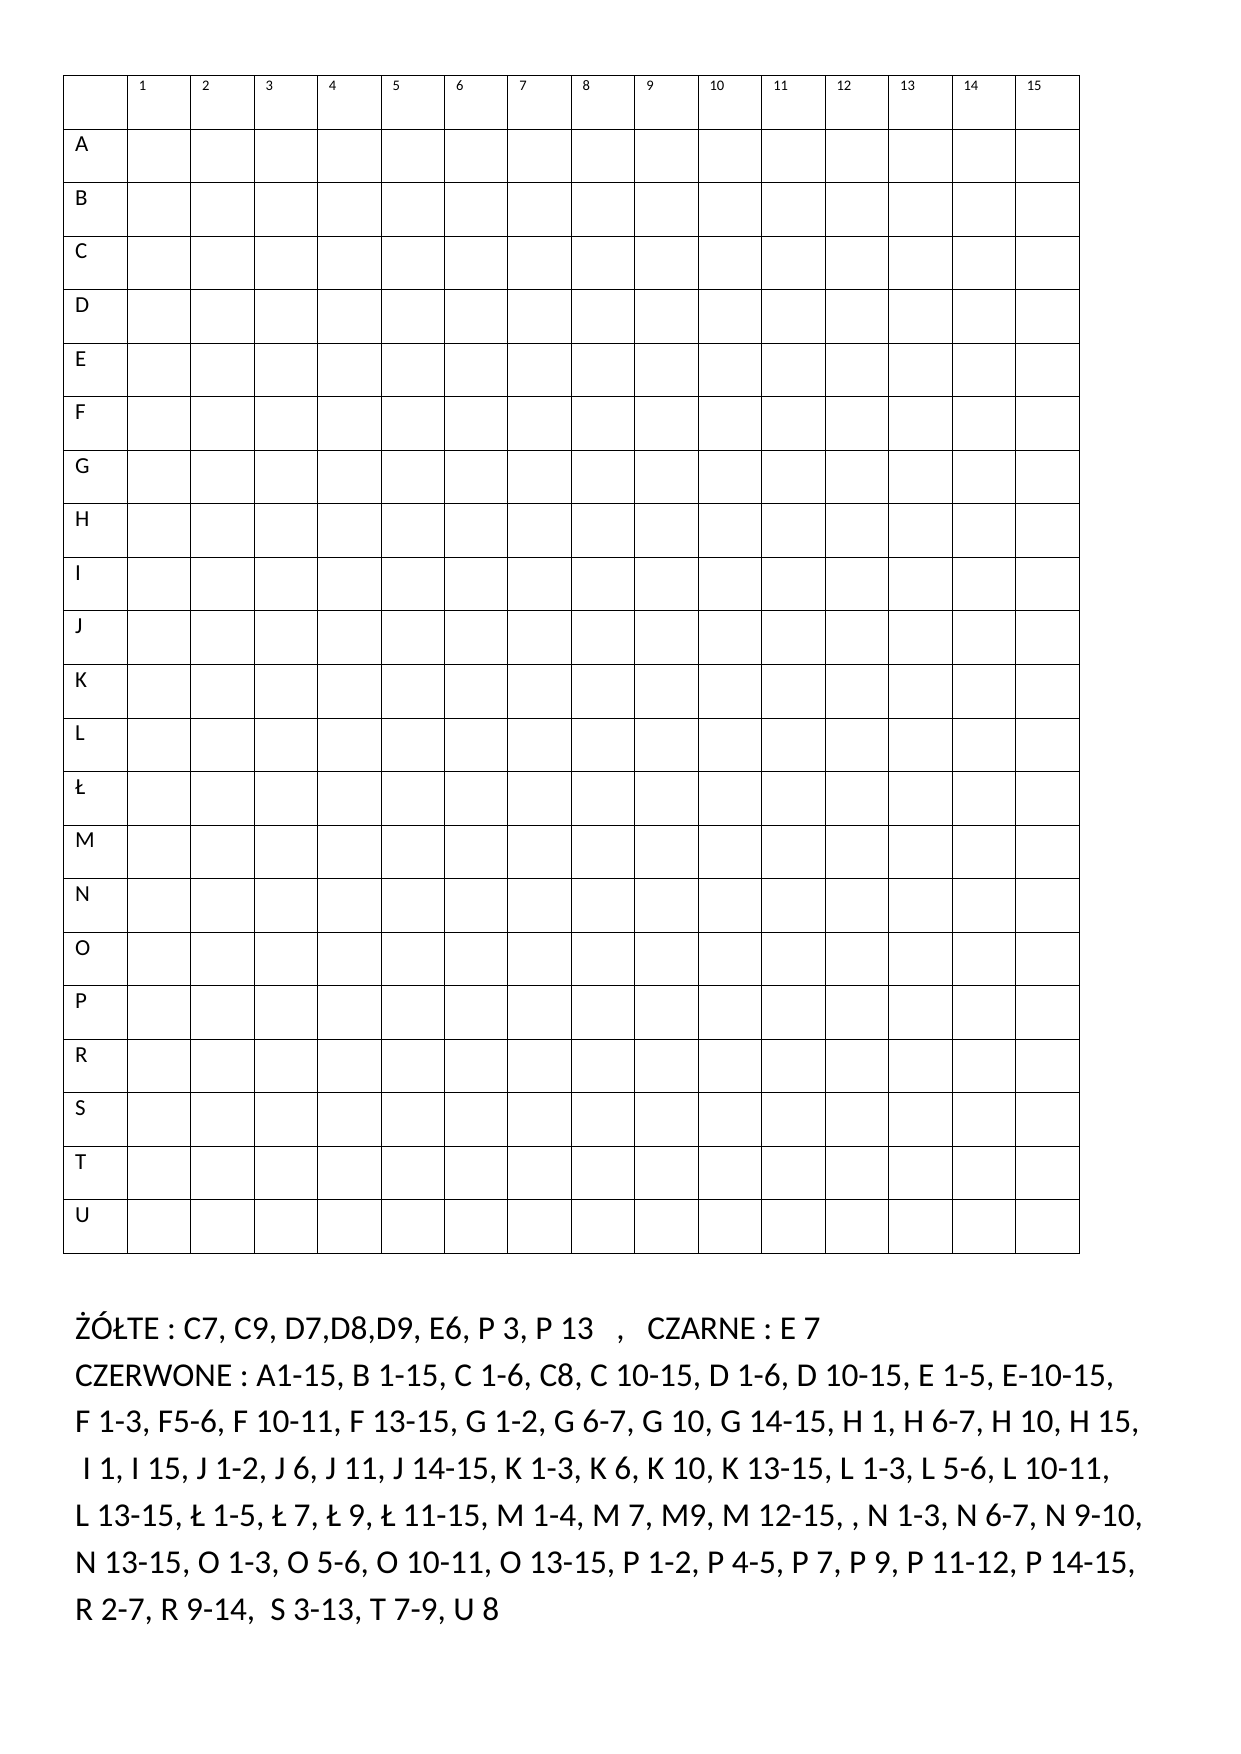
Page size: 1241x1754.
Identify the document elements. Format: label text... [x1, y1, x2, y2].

table_cell [508, 183, 571, 236]
table_cell [889, 665, 952, 717]
table_cell [889, 344, 952, 396]
table_cell [445, 1200, 507, 1253]
table_cell [255, 130, 317, 182]
table_cell F [64, 397, 127, 450]
table_cell [508, 719, 571, 771]
table_cell [762, 719, 825, 771]
table_cell [255, 183, 317, 236]
table_cell [191, 1147, 254, 1199]
table_cell [382, 879, 444, 932]
table_cell [191, 183, 254, 236]
table_cell [255, 665, 317, 717]
table_cell [889, 504, 952, 557]
table_cell [191, 130, 254, 182]
table_cell [191, 611, 254, 664]
table_header 8 [572, 76, 634, 128]
table_cell [572, 611, 634, 664]
table_cell [508, 826, 571, 878]
table_cell [826, 1093, 888, 1146]
table_cell [572, 826, 634, 878]
table_cell [1016, 397, 1079, 450]
table_cell [1016, 772, 1079, 824]
table_cell [572, 290, 634, 343]
table_cell [508, 665, 571, 717]
table_cell [762, 237, 825, 289]
table_header 5 [382, 76, 444, 128]
table_cell [128, 1147, 190, 1199]
table_cell A [64, 130, 127, 182]
table_cell [255, 1147, 317, 1199]
table_cell [318, 611, 381, 664]
table_cell [318, 344, 381, 396]
table_cell [1016, 986, 1079, 1039]
table_cell [255, 826, 317, 878]
table_cell [128, 986, 190, 1039]
table_cell [889, 451, 952, 503]
table_cell [699, 558, 761, 610]
table_header 4 [318, 76, 381, 128]
table_cell [445, 344, 507, 396]
table_cell [508, 772, 571, 824]
table_cell [826, 183, 888, 236]
table_cell S [64, 1093, 127, 1146]
table_cell [889, 826, 952, 878]
table_cell [572, 772, 634, 824]
table_cell [128, 826, 190, 878]
table_cell [445, 879, 507, 932]
table_cell [826, 130, 888, 182]
table_cell [635, 879, 698, 932]
table_cell [318, 1093, 381, 1146]
table_cell [445, 451, 507, 503]
table_cell [1016, 290, 1079, 343]
table_cell [699, 772, 761, 824]
table_cell [318, 1040, 381, 1092]
table_cell Ł [64, 772, 127, 824]
table_cell [699, 130, 761, 182]
table_cell [1016, 1147, 1079, 1199]
table_header [64, 76, 127, 128]
table_cell [953, 719, 1015, 771]
table_header 9 [635, 76, 698, 128]
table_cell [128, 558, 190, 610]
table_cell [953, 397, 1015, 450]
table_cell [255, 611, 317, 664]
table_cell [191, 451, 254, 503]
table_cell U [64, 1200, 127, 1253]
table_cell [445, 611, 507, 664]
table_cell [1016, 451, 1079, 503]
table_cell [191, 1200, 254, 1253]
table_cell [953, 344, 1015, 396]
table_cell [508, 130, 571, 182]
table_cell [826, 344, 888, 396]
table_cell [826, 1200, 888, 1253]
table_cell [191, 1093, 254, 1146]
table_cell [128, 344, 190, 396]
table_cell [191, 719, 254, 771]
table_cell [699, 344, 761, 396]
table_cell [255, 879, 317, 932]
table_cell [889, 1147, 952, 1199]
table_cell [191, 290, 254, 343]
table_cell [508, 986, 571, 1039]
table_cell [635, 1200, 698, 1253]
table_cell [255, 397, 317, 450]
table_cell [128, 504, 190, 557]
table_cell [445, 933, 507, 985]
table_cell [255, 344, 317, 396]
table_cell [508, 344, 571, 396]
table_cell D [64, 290, 127, 343]
table_cell [762, 344, 825, 396]
table_cell [508, 611, 571, 664]
table_cell [762, 1093, 825, 1146]
table_cell [889, 237, 952, 289]
table_cell [889, 611, 952, 664]
table_cell C [64, 237, 127, 289]
table_cell [572, 1200, 634, 1253]
table_header 15 [1016, 76, 1079, 128]
table_cell [508, 1093, 571, 1146]
table_cell [318, 933, 381, 985]
table_cell [572, 451, 634, 503]
table_cell [826, 451, 888, 503]
table_cell [255, 772, 317, 824]
table_cell [572, 397, 634, 450]
table_cell [255, 290, 317, 343]
text R 2-7, R 9-14, S 3-13, T 7-9, U 8 [75, 1588, 1165, 1628]
table_cell R [64, 1040, 127, 1092]
table_cell [889, 772, 952, 824]
table_header 13 [889, 76, 952, 128]
table_cell [635, 451, 698, 503]
table_cell [635, 290, 698, 343]
table_cell [953, 1093, 1015, 1146]
table_cell [128, 1040, 190, 1092]
table_cell [445, 826, 507, 878]
table_cell [382, 130, 444, 182]
table_cell [635, 397, 698, 450]
table_cell [953, 986, 1015, 1039]
table_cell [318, 504, 381, 557]
table_cell [572, 130, 634, 182]
table_cell [572, 986, 634, 1039]
table_cell [1016, 719, 1079, 771]
table_cell [826, 826, 888, 878]
table_cell [128, 237, 190, 289]
table_cell O [64, 933, 127, 985]
table_cell [699, 1200, 761, 1253]
table_cell [826, 1147, 888, 1199]
table_cell [1016, 130, 1079, 182]
table_cell [699, 1093, 761, 1146]
table_cell P [64, 986, 127, 1039]
table_cell [635, 130, 698, 182]
table_cell [889, 558, 952, 610]
table_cell [826, 719, 888, 771]
table_cell [318, 826, 381, 878]
table_cell [699, 290, 761, 343]
text ŻÓŁTE : C7, C9, D7,D8,D9, E6, P 3, P 13 , CZARNE : E 7 [75, 1307, 1165, 1348]
table_cell [953, 290, 1015, 343]
table_cell [699, 183, 761, 236]
table_cell [635, 237, 698, 289]
table_cell [762, 130, 825, 182]
table_cell [762, 183, 825, 236]
table_cell [445, 1147, 507, 1199]
table_cell [953, 130, 1015, 182]
table_cell [382, 397, 444, 450]
table_cell [953, 772, 1015, 824]
table_cell [191, 237, 254, 289]
table_cell [445, 130, 507, 182]
table_cell [1016, 611, 1079, 664]
table_cell [635, 933, 698, 985]
table_cell [953, 879, 1015, 932]
text F 1-3, F5-6, F 10-11, F 13-15, G 1-2, G 6-7, G 10, G 14-15, H 1, H 6-7, H 10, H 15, [75, 1401, 1165, 1441]
table_cell [953, 183, 1015, 236]
table_cell [1016, 1093, 1079, 1146]
table_cell N [64, 879, 127, 932]
table_cell [1016, 183, 1079, 236]
table_cell [635, 826, 698, 878]
table_cell [382, 772, 444, 824]
table_cell [1016, 1200, 1079, 1253]
table_cell [953, 504, 1015, 557]
table_cell H [64, 504, 127, 557]
table_cell [318, 879, 381, 932]
table_header 1 [128, 76, 190, 128]
table_cell [826, 772, 888, 824]
table_cell [128, 879, 190, 932]
table_cell [826, 504, 888, 557]
table_cell [826, 290, 888, 343]
table_cell [318, 719, 381, 771]
table_cell [445, 986, 507, 1039]
table_cell [635, 1093, 698, 1146]
table_cell [762, 1200, 825, 1253]
table_cell [318, 1147, 381, 1199]
table_cell [255, 1093, 317, 1146]
table_cell B [64, 183, 127, 236]
table_cell [382, 504, 444, 557]
table_cell [953, 933, 1015, 985]
table_cell [762, 665, 825, 717]
table_cell [191, 558, 254, 610]
table_cell [255, 1200, 317, 1253]
table_cell [382, 451, 444, 503]
table_cell [191, 933, 254, 985]
table_cell [826, 665, 888, 717]
table_cell [382, 1147, 444, 1199]
table_header 6 [445, 76, 507, 128]
table_cell [255, 451, 317, 503]
table_cell [826, 933, 888, 985]
table_cell [382, 611, 444, 664]
table_cell [762, 1040, 825, 1092]
table_cell [445, 183, 507, 236]
table_cell [889, 1093, 952, 1146]
table_cell [699, 397, 761, 450]
table_cell [635, 986, 698, 1039]
table_cell [508, 397, 571, 450]
table_cell [445, 290, 507, 343]
table_cell M [64, 826, 127, 878]
table_cell [572, 344, 634, 396]
table_cell [445, 504, 507, 557]
table_cell [318, 397, 381, 450]
table_cell [572, 237, 634, 289]
table_cell [318, 558, 381, 610]
table_cell [762, 558, 825, 610]
table_cell [762, 290, 825, 343]
table_cell [889, 1040, 952, 1092]
table_cell [889, 719, 952, 771]
table_cell [128, 719, 190, 771]
table_cell [128, 1093, 190, 1146]
table_cell [255, 719, 317, 771]
table_cell [1016, 504, 1079, 557]
table_cell [128, 772, 190, 824]
table_cell [699, 1147, 761, 1199]
table_cell [699, 451, 761, 503]
table_cell [255, 558, 317, 610]
table_cell [382, 1040, 444, 1092]
table_cell [128, 611, 190, 664]
table_header 14 [953, 76, 1015, 128]
table_cell [1016, 879, 1079, 932]
table_cell [635, 719, 698, 771]
table_cell [699, 504, 761, 557]
table_cell [508, 504, 571, 557]
table_cell [953, 665, 1015, 717]
table_cell [445, 1093, 507, 1146]
table_cell [699, 719, 761, 771]
table_cell [762, 504, 825, 557]
table_cell [255, 237, 317, 289]
table_cell [191, 1040, 254, 1092]
table_cell [572, 933, 634, 985]
table_cell [382, 344, 444, 396]
table_cell [508, 237, 571, 289]
table_cell [953, 1147, 1015, 1199]
table_cell [762, 1147, 825, 1199]
table_cell [191, 504, 254, 557]
table_cell [255, 1040, 317, 1092]
table_cell [572, 1147, 634, 1199]
table_header 7 [508, 76, 571, 128]
table_cell [635, 504, 698, 557]
table_cell [826, 879, 888, 932]
table_cell [953, 611, 1015, 664]
table_cell [318, 183, 381, 236]
table_cell [572, 879, 634, 932]
table_cell [318, 1200, 381, 1253]
table_cell E [64, 344, 127, 396]
table_cell [826, 237, 888, 289]
table_cell [572, 504, 634, 557]
table_cell [889, 183, 952, 236]
table_cell [826, 558, 888, 610]
table_cell [762, 397, 825, 450]
table_cell [1016, 1040, 1079, 1092]
table_cell [128, 665, 190, 717]
table_cell [382, 1093, 444, 1146]
table_cell [191, 879, 254, 932]
table_cell [508, 451, 571, 503]
table_cell [826, 397, 888, 450]
table_cell [953, 1040, 1015, 1092]
table_header 10 [699, 76, 761, 128]
table_cell [953, 1200, 1015, 1253]
table_cell [382, 665, 444, 717]
table_cell [318, 665, 381, 717]
table_cell [572, 1093, 634, 1146]
table_cell [1016, 933, 1079, 985]
table_cell G [64, 451, 127, 503]
table_cell [382, 558, 444, 610]
table_header 12 [826, 76, 888, 128]
table_header 11 [762, 76, 825, 128]
table_cell [445, 397, 507, 450]
table_cell [445, 1040, 507, 1092]
table_cell [128, 290, 190, 343]
table_cell [191, 986, 254, 1039]
table_cell [318, 451, 381, 503]
table_cell [572, 183, 634, 236]
table_cell [128, 933, 190, 985]
table_cell [508, 558, 571, 610]
table_cell [953, 826, 1015, 878]
table_cell [128, 397, 190, 450]
table_cell [699, 879, 761, 932]
table_cell [255, 933, 317, 985]
text CZERWONE : A1-15, B 1-15, C 1-6, C8, C 10-15, D 1-6, D 10-15, E 1-5, E-10-15, [75, 1354, 1165, 1394]
table_cell [953, 558, 1015, 610]
table_cell [635, 1147, 698, 1199]
table_cell [382, 719, 444, 771]
table_cell [953, 237, 1015, 289]
table_cell [191, 397, 254, 450]
table_cell [318, 772, 381, 824]
table_cell [889, 933, 952, 985]
table_cell [128, 1200, 190, 1253]
table_cell [508, 1200, 571, 1253]
table_cell [635, 1040, 698, 1092]
table_cell [1016, 344, 1079, 396]
table_cell [572, 558, 634, 610]
table_cell [191, 772, 254, 824]
table_cell [889, 986, 952, 1039]
table_header 2 [191, 76, 254, 128]
table_cell [382, 237, 444, 289]
table_cell [382, 183, 444, 236]
table_cell I [64, 558, 127, 610]
table_cell [445, 719, 507, 771]
table_cell [508, 290, 571, 343]
table_cell [318, 986, 381, 1039]
table_cell [255, 986, 317, 1039]
table_cell [191, 665, 254, 717]
table_cell [508, 879, 571, 932]
table_cell [889, 879, 952, 932]
table_cell [128, 451, 190, 503]
table_cell [445, 558, 507, 610]
table_cell T [64, 1147, 127, 1199]
table_cell [699, 611, 761, 664]
table_cell [191, 826, 254, 878]
table_cell [762, 611, 825, 664]
table_cell J [64, 611, 127, 664]
table_cell [382, 290, 444, 343]
table_cell [1016, 237, 1079, 289]
table_cell [699, 826, 761, 878]
table_cell [826, 611, 888, 664]
table_cell [635, 665, 698, 717]
table_cell [699, 665, 761, 717]
table_cell L [64, 719, 127, 771]
table_cell [699, 986, 761, 1039]
table_cell [762, 986, 825, 1039]
table_cell [445, 237, 507, 289]
table_cell [889, 130, 952, 182]
table_cell [1016, 558, 1079, 610]
table_cell [128, 183, 190, 236]
table_cell [382, 1200, 444, 1253]
table_cell [445, 665, 507, 717]
table_cell [508, 1040, 571, 1092]
table_cell [826, 986, 888, 1039]
text I 1, I 15, J 1-2, J 6, J 11, J 14-15, K 1-3, K 6, K 10, K 13-15, L 1-3, L 5-6, L 10-11, [75, 1447, 1165, 1488]
table_cell [699, 933, 761, 985]
table_cell [572, 665, 634, 717]
table_cell [699, 1040, 761, 1092]
table_cell [382, 826, 444, 878]
table_cell [572, 1040, 634, 1092]
table_cell [508, 933, 571, 985]
table_cell [445, 772, 507, 824]
table_cell [762, 933, 825, 985]
table_cell [318, 290, 381, 343]
table_cell [826, 1040, 888, 1092]
table_cell [889, 290, 952, 343]
table_cell [128, 130, 190, 182]
table_cell [699, 237, 761, 289]
table_cell [255, 504, 317, 557]
table_cell [762, 772, 825, 824]
table_cell [318, 237, 381, 289]
table_cell [953, 451, 1015, 503]
table_cell [762, 826, 825, 878]
table_cell [382, 986, 444, 1039]
table_cell K [64, 665, 127, 717]
table_cell [635, 344, 698, 396]
table_header 3 [255, 76, 317, 128]
table_cell [382, 933, 444, 985]
table_cell [1016, 826, 1079, 878]
table_cell [1016, 665, 1079, 717]
table_cell [572, 719, 634, 771]
text L 13-15, Ł 1-5, Ł 7, Ł 9, Ł 11-15, M 1-4, M 7, M9, M 12-15, , N 1-3, N 6-7, N 9-10, N 13-15, O 1-3, O 5-6, O 10-11, O 13-15, P 1-2, P 4-5, P 7, P 9, P 11-12, P 14-15, [75, 1494, 1165, 1582]
table_cell [889, 1200, 952, 1253]
table_cell [635, 772, 698, 824]
table_cell [191, 344, 254, 396]
table_cell [762, 879, 825, 932]
table_cell [635, 611, 698, 664]
table_cell [508, 1147, 571, 1199]
table_cell [635, 558, 698, 610]
table_cell [889, 397, 952, 450]
table_cell [635, 183, 698, 236]
table_cell [762, 451, 825, 503]
table_cell [318, 130, 381, 182]
